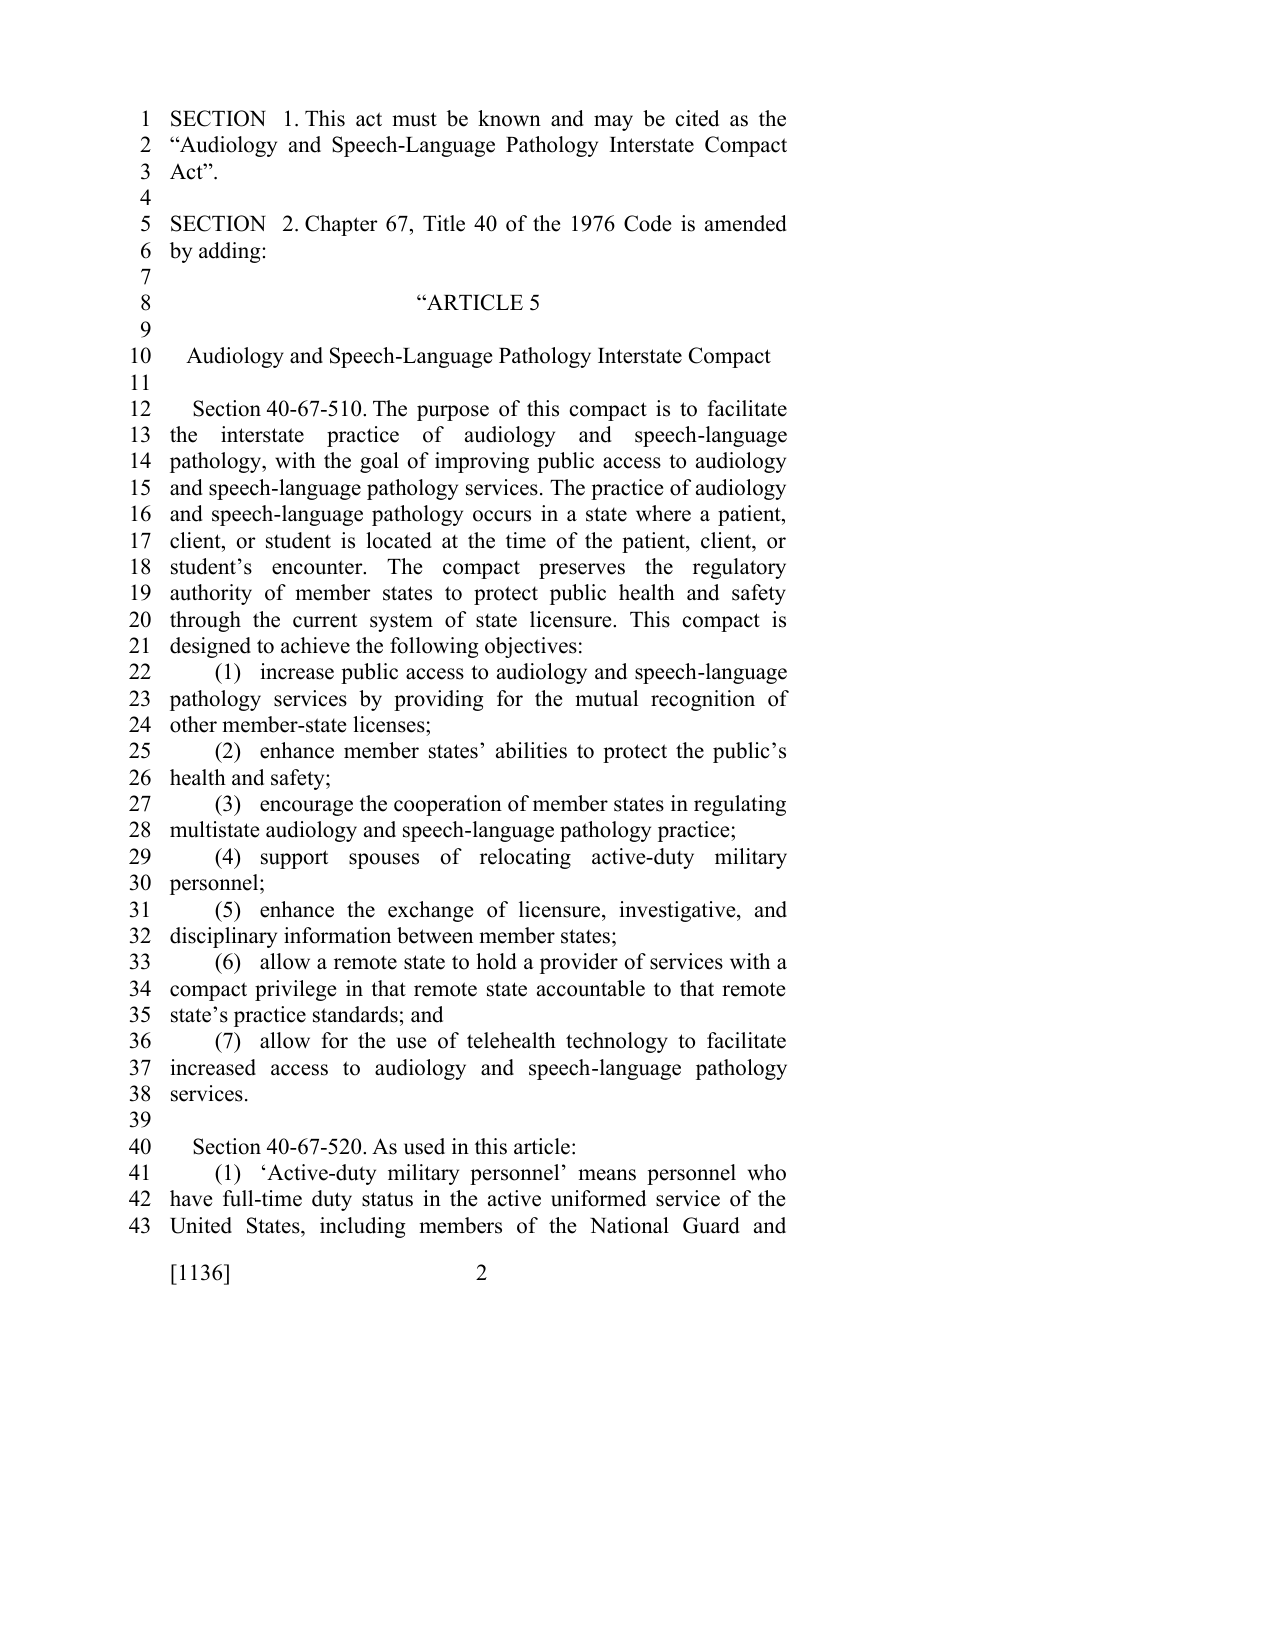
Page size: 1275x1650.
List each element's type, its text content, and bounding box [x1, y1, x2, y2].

text Section 40-67-510. The purpose of this compact is to facilitate the interstate practice of audiology and speech-language pathology, with the goal of improving public access to audiology and speech-language pathology services. The practice of audiology and speech-language pathology occurs in a state where a patient, client, or student is located at the time of the patient, client, or student’s encounter. The compact preserves the regulatory authority of member states to protect public health and safety through the current system of state licensure. This compact is designed to achieve the following objectives: [169, 395, 787, 658]
text “ARTICLE 5 [169, 289, 787, 316]
text Section 40-67-520. As used in this article: [169, 1133, 787, 1159]
text SECTION 2. Chapter 67, Title 40 of the 1976 Code is amended by adding: [169, 210, 787, 263]
text (3) encourage the cooperation of member states in regulating multistate audiology and speech-language pathology practice; [169, 790, 787, 843]
text (5) enhance the exchange of licensure, investigative, and disciplinary information between member states; [169, 896, 787, 948]
text Audiology and Speech-Language Pathology Interstate Compact [169, 342, 787, 368]
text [169, 1159, 787, 1238]
text (1) increase public access to audiology and speech-language pathology services by providing for the mutual recognition of other member-state licenses; [169, 658, 787, 737]
text (6) allow a remote state to hold a provider of services with a compact privilege in that remote state accountable to that remote state’s practice standards; and [169, 948, 787, 1027]
text SECTION 1. This act must be known and may be cited as the “Audiology and Speech-Language Pathology Interstate Compact Act”. [169, 105, 787, 184]
text (2) enhance member states’ abilities to protect the public’s health and safety; [169, 737, 787, 790]
text (4) support spouses of relocating active-duty military personnel; [169, 843, 787, 896]
text (7) allow for the use of telehealth technology to facilitate increased access to audiology and speech-language pathology services. [169, 1027, 787, 1106]
